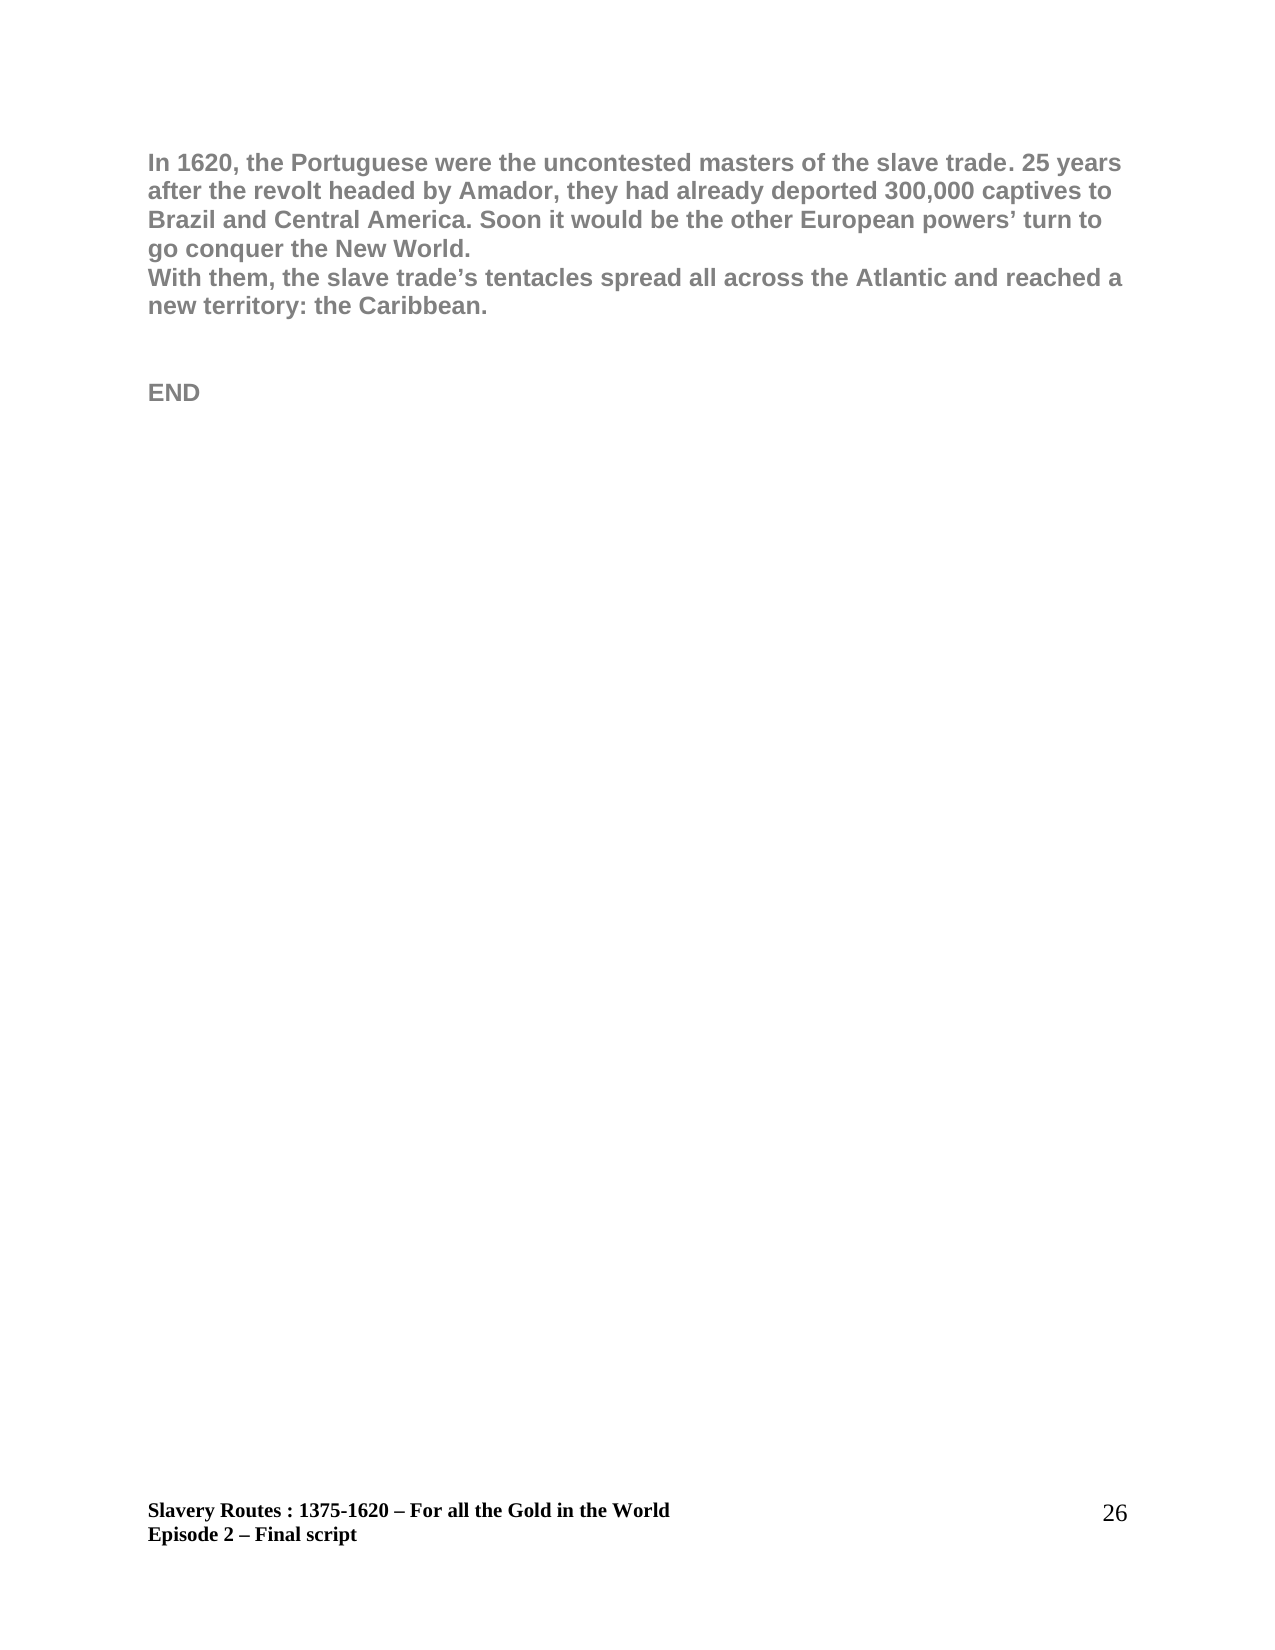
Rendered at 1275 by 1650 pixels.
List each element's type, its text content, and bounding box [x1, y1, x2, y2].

text With them, the slave trade’s tentacles spread all across the Atlantic and reached a new territory: the Caribbean. [148, 263, 1127, 320]
text END [148, 378, 1127, 406]
text In 1620, the Portuguese were the uncontested masters of the slave trade. 25 years after the revolt headed by Amador, they had already deported 300,000 captives to Brazil and Central America. Soon it would be the other European powers’ turn to go conquer the New World. [148, 148, 1127, 263]
